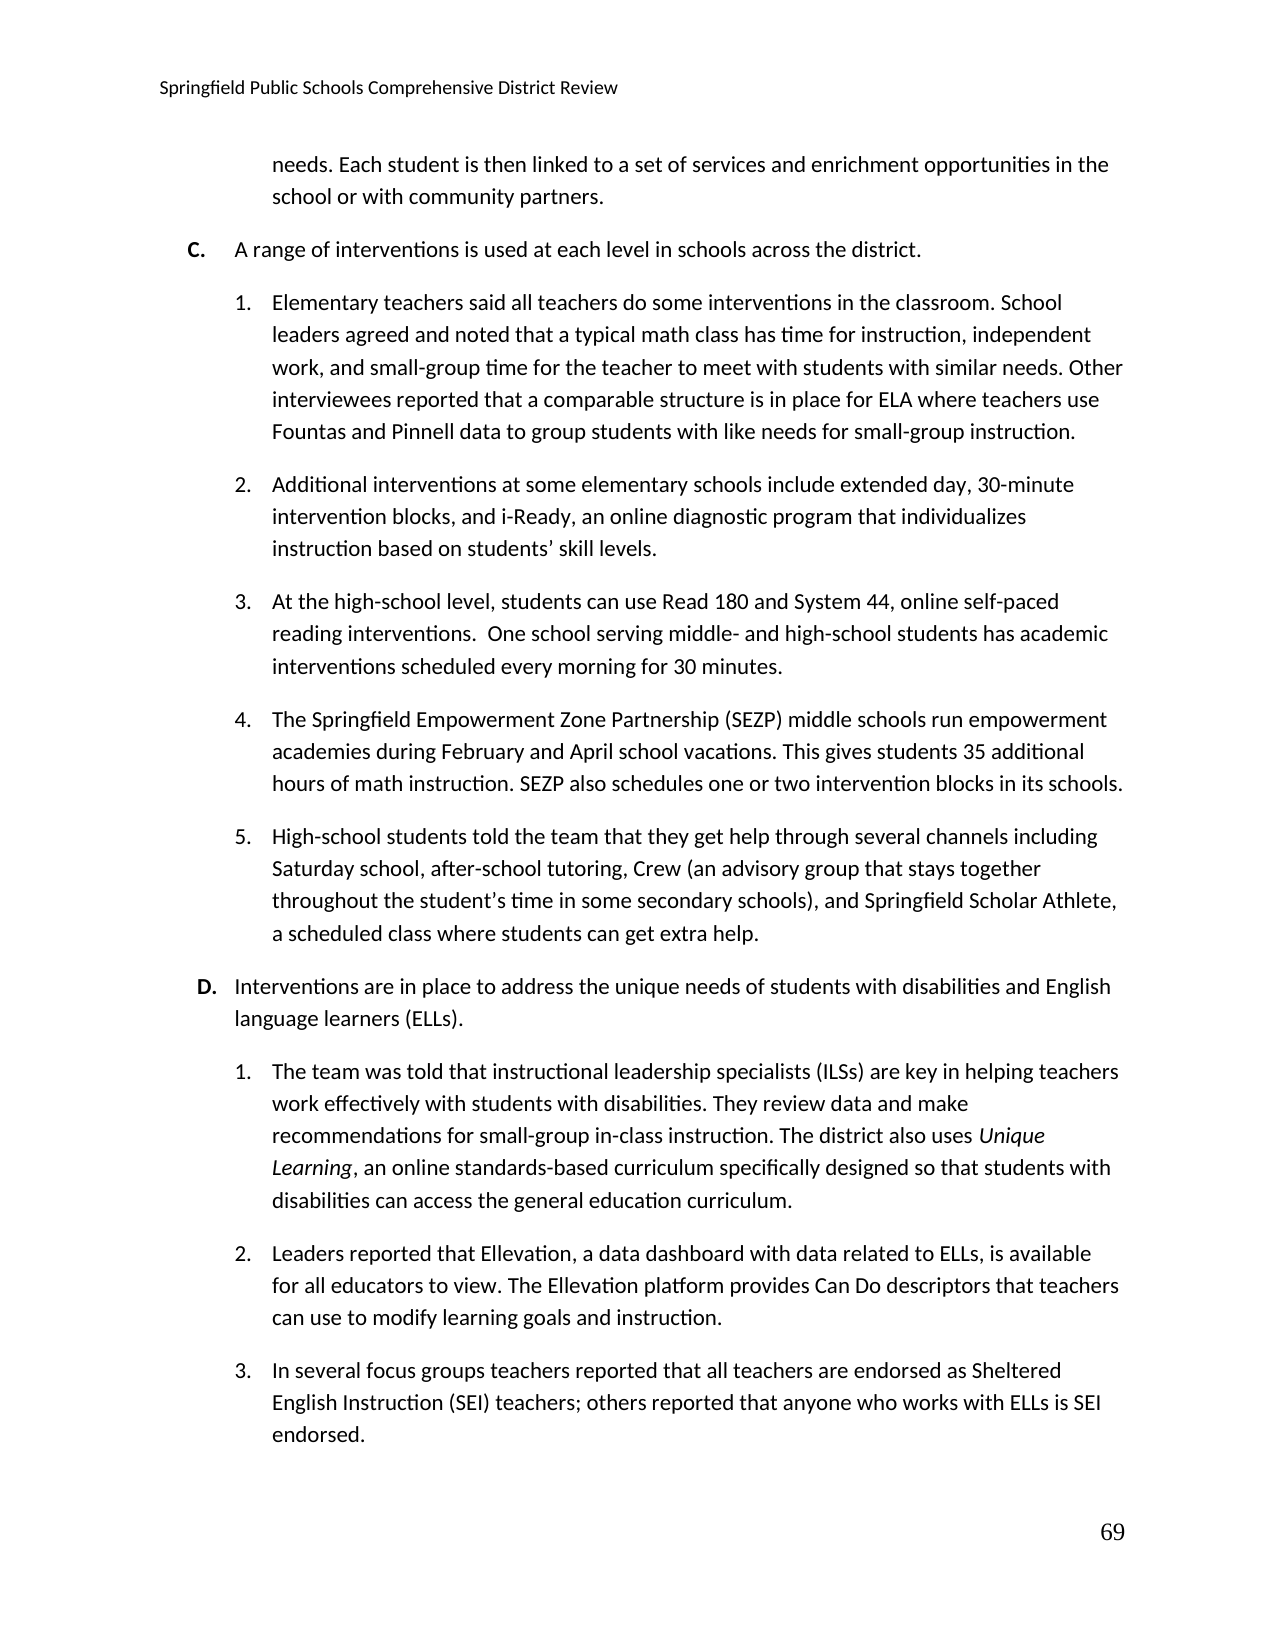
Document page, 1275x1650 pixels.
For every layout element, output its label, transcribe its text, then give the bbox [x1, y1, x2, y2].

list In several focus groups teachers reported that all teachers are endorsed as Sheltered English Instruction (SEI) teachers; others reported that anyone who works with ELLs is SEI endorsed. [234, 1356, 1125, 1448]
text 4. The Springfield Empowerment Zone Partnership (SEZP) middle schools run empowerment academies during February and April school vacations. This gives students 35 additional hours of math instruction. SEZP also schedules one or two intervention blocks in its schools. [234, 705, 1125, 797]
list C. A range of interventions is used at each level in schools across the district. [187, 235, 1125, 263]
text D. Interventions are in place to address the unique needs of students with disabilities and English language learners (ELLs). [197, 972, 1125, 1032]
text 2. Additional interventions at some elementary schools include extended day, 30-minute intervention blocks, and i-Ready, an online diagnostic program that individualizes instruction based on students’ skill levels. [234, 470, 1125, 562]
list Leaders reported that Ellevation, a data dashboard with data related to ELLs, is available for all educators to view. The Ellevation platform provides Can Do descriptors that teachers can use to modify learning goals and instruction. [234, 1239, 1125, 1331]
text 5. High-school students told the team that they get help through several channels including Saturday school, after-school tutoring, Crew (an advisory group that stays together throughout the student’s time in some secondary schools), and Springfield Scholar Athlete, a scheduled class where students can get extra help. [234, 822, 1125, 947]
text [234, 150, 1125, 210]
text 3. At the high-school level, students can use Read 180 and System 44, online self-paced reading interventions. One school serving middle- and high-school students has academic interventions scheduled every morning for 30 minutes. [234, 587, 1125, 680]
text 1. Elementary teachers said all teachers do some interventions in the classroom. School leaders agreed and noted that a typical math class has time for instruction, independent work, and small-group time for the teacher to meet with students with similar needs. Other interviewees reported that a comparable structure is in place for ELA where teachers use Fountas and Pinnell data to group students with like needs for small-group instruction. [234, 288, 1125, 445]
list The team was told that instructional leadership specialists (ILSs) are key in helping teachers work effectively with students with disabilities. They review data and make recommendations for small-group in-class instruction. The district also uses Unique Learning, an online standards-based curriculum specifically designed so that students with disabilities can access the general education curriculum. [234, 1057, 1125, 1214]
